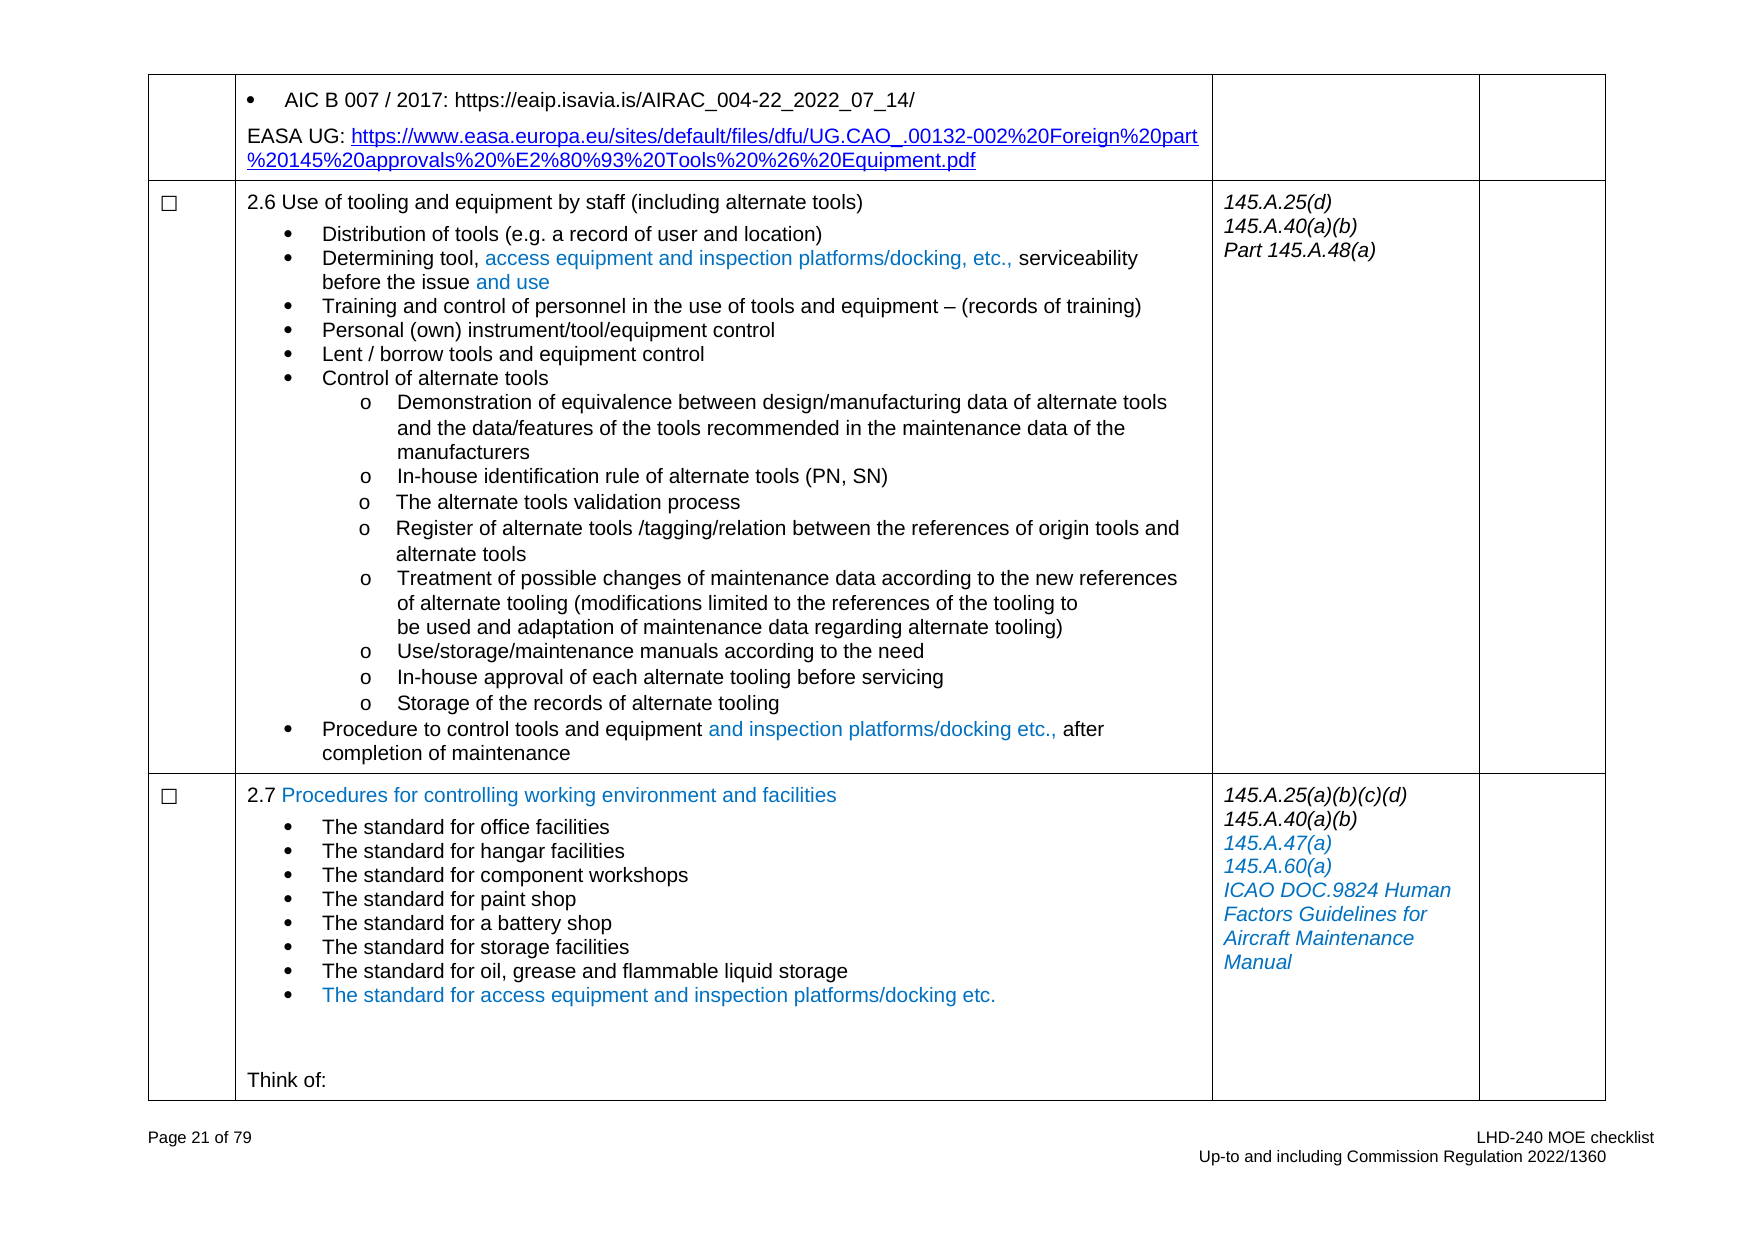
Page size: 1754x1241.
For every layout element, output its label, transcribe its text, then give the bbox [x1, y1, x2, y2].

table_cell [236, 75, 1212, 180]
table_cell 2.6 Use of tooling and equipment by staff (including alternate tools) Distribution of tools (e.g. a record of user and location) Determining tool, access equipment and inspection platforms/docking, etc., serviceability before the issue and use Training and control of personnel in the use of tools and equipment – (records of training) Personal (own) instrument/tool/equipment control Lent / borrow tools and equipment control Control of alternate tools Demonstration of equivalence between design/manufacturing data of alternate tools and the data/features of the tools recommended in the maintenance data of the manufacturers In-house identification rule of alternate tools (PN, SN) The alternate tools validation process Register of alternate tools /tagging/relation between the references of origin tools and alternate tools Treatment of possible changes of maintenance data according to the new references of alternate tooling (modifications limited to the references of the tooling to be used and adaptation of maintenance data regarding alternate tooling) Use/storage/maintenance manuals according to the need In-house approval of each alternate tooling before servicing Storage of the records of alternate tooling Procedure to control tools and equipment and inspection platforms/docking etc., after completion of maintenance [236, 181, 1212, 773]
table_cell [236, 774, 1212, 1100]
table_cell [1480, 774, 1605, 1100]
table_cell [1480, 75, 1605, 180]
table_cell 145.A.25(d) 145.A.40(a)(b) Part 145.A.48(a) [1213, 181, 1479, 773]
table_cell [1213, 774, 1479, 1100]
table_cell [1213, 75, 1479, 180]
table_cell [1480, 181, 1605, 773]
